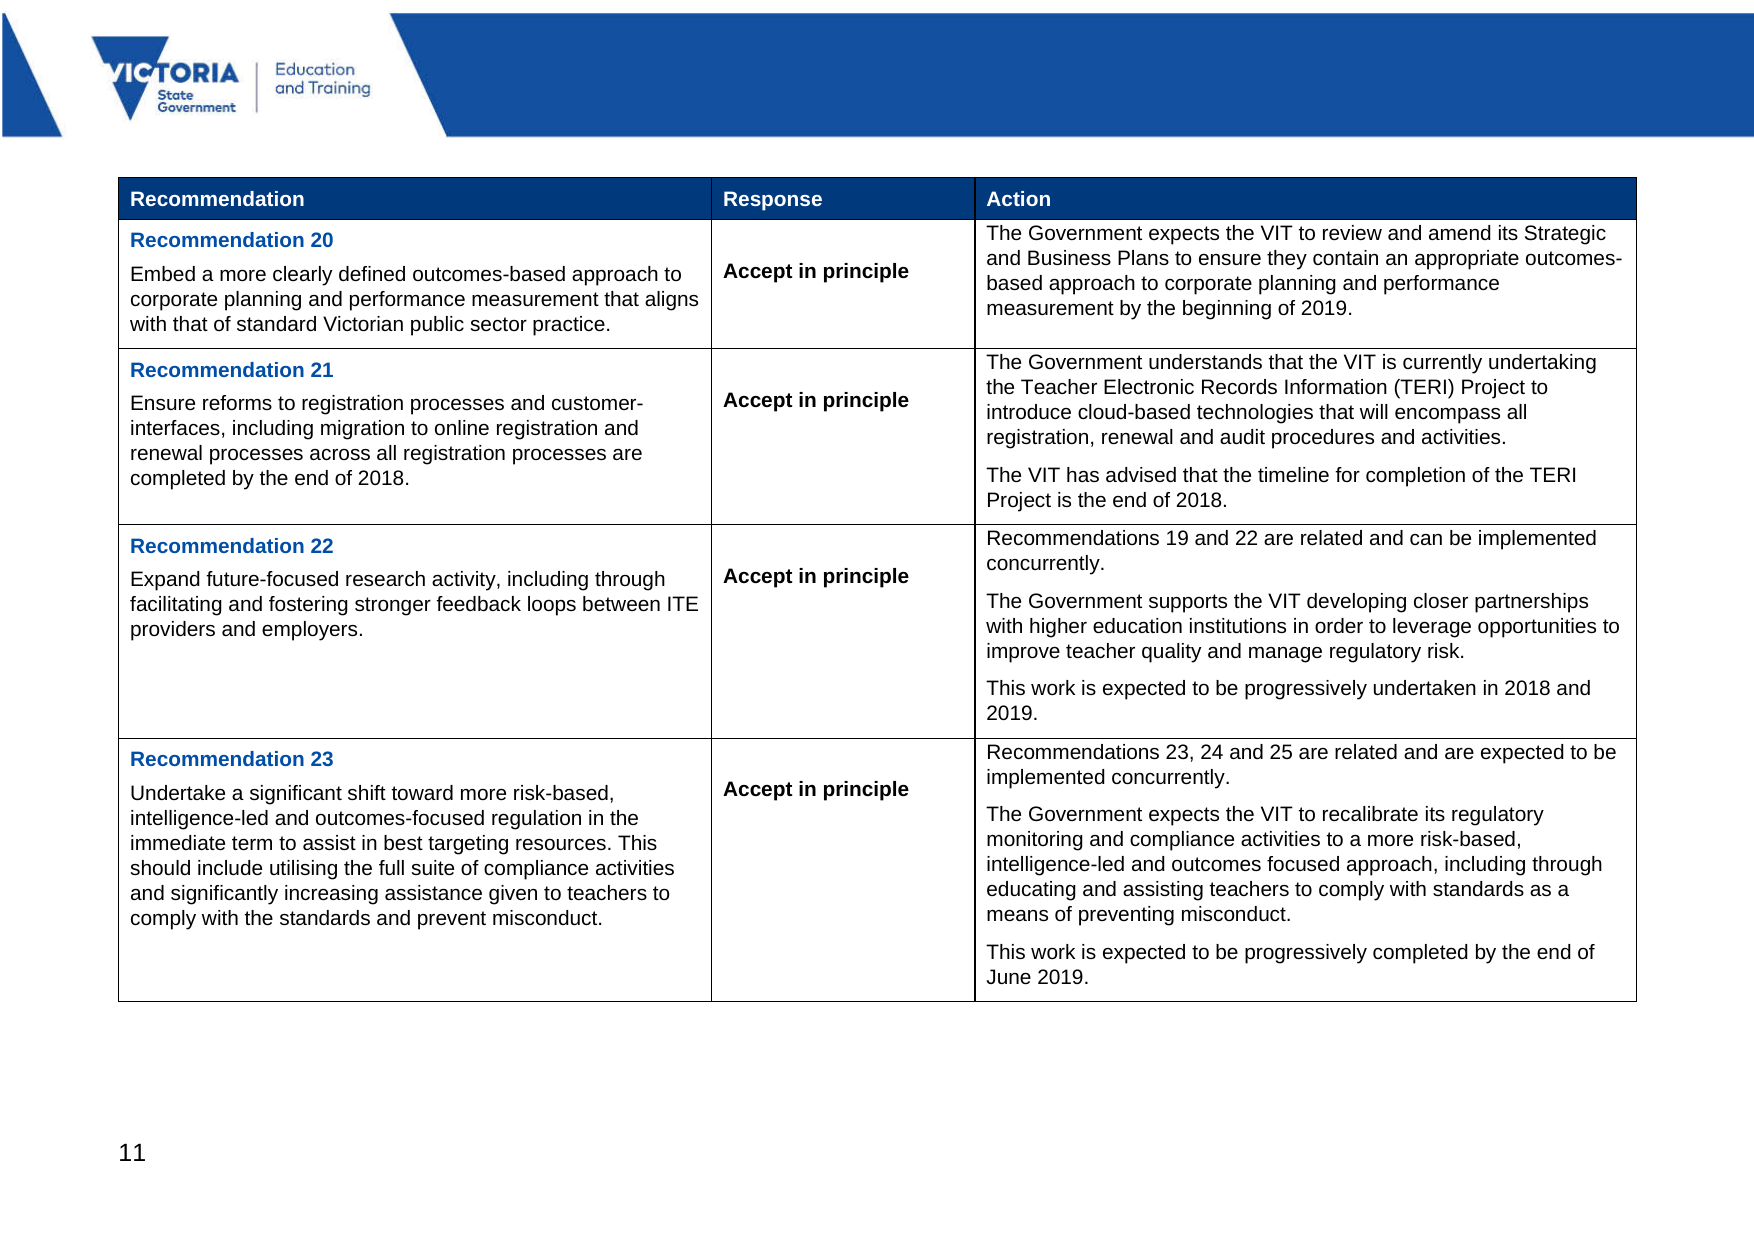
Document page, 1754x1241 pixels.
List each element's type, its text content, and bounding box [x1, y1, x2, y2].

table_header Response [712, 178, 974, 219]
table_cell Recommendation 20 Embed a more clearly defined outcomes-based approach to corporate planning and performance measurement that aligns with that of standard Victorian public sector practice. [119, 220, 711, 348]
table_header Recommendation [119, 178, 711, 219]
table_cell Accept in principle [712, 739, 974, 1001]
table_cell Recommendations 23, 24 and 25 are related and are expected to be implemented concurrently. The Government expects the VIT to recalibrate its regulatory monitoring and compliance activities to a more risk-based, intelligence-led and outcomes focused approach, including through educating and assisting teachers to comply with standards as a means of preventing misconduct. This work is expected to be progressively completed by the end of June 2019. [976, 739, 1636, 1001]
picture [2, 0, 1754, 1228]
table_cell Accept in principle [712, 349, 974, 524]
table_cell Accept in principle [712, 220, 974, 348]
table_cell Accept in principle [712, 525, 974, 738]
table_cell The Government understands that the VIT is currently undertaking the Teacher Electronic Records Information (TERI) Project to introduce cloud-based technologies that will encompass all registration, renewal and audit procedures and activities. The VIT has advised that the timeline for completion of the TERI Project is the end of 2018. [976, 349, 1636, 524]
table_cell Recommendation 23 Undertake a significant shift toward more risk-based, intelligence-led and outcomes-focused regulation in the immediate term to assist in best targeting resources. This should include utilising the full suite of compliance activities and significantly increasing assistance given to teachers to comply with the standards and prevent misconduct. [119, 739, 711, 1001]
table_header Action [976, 178, 1636, 219]
table_cell Recommendations 19 and 22 are related and can be implemented concurrently. The Government supports the VIT developing closer partnerships with higher education institutions in order to leverage opportunities to improve teacher quality and manage regulatory risk. This work is expected to be progressively undertaken in 2018 and 2019. [976, 525, 1636, 738]
table_cell The Government expects the VIT to review and amend its Strategic and Business Plans to ensure they contain an appropriate outcomes-based approach to corporate planning and performance measurement by the beginning of 2019. [976, 220, 1636, 348]
table_cell Recommendation 21 Ensure reforms to registration processes and customer-interfaces, including migration to online registration and renewal processes across all registration processes are completed by the end of 2018. [119, 349, 711, 524]
table_cell Recommendation 22 Expand future-focused research activity, including through facilitating and fostering stronger feedback loops between ITE providers and employers. [119, 525, 711, 738]
